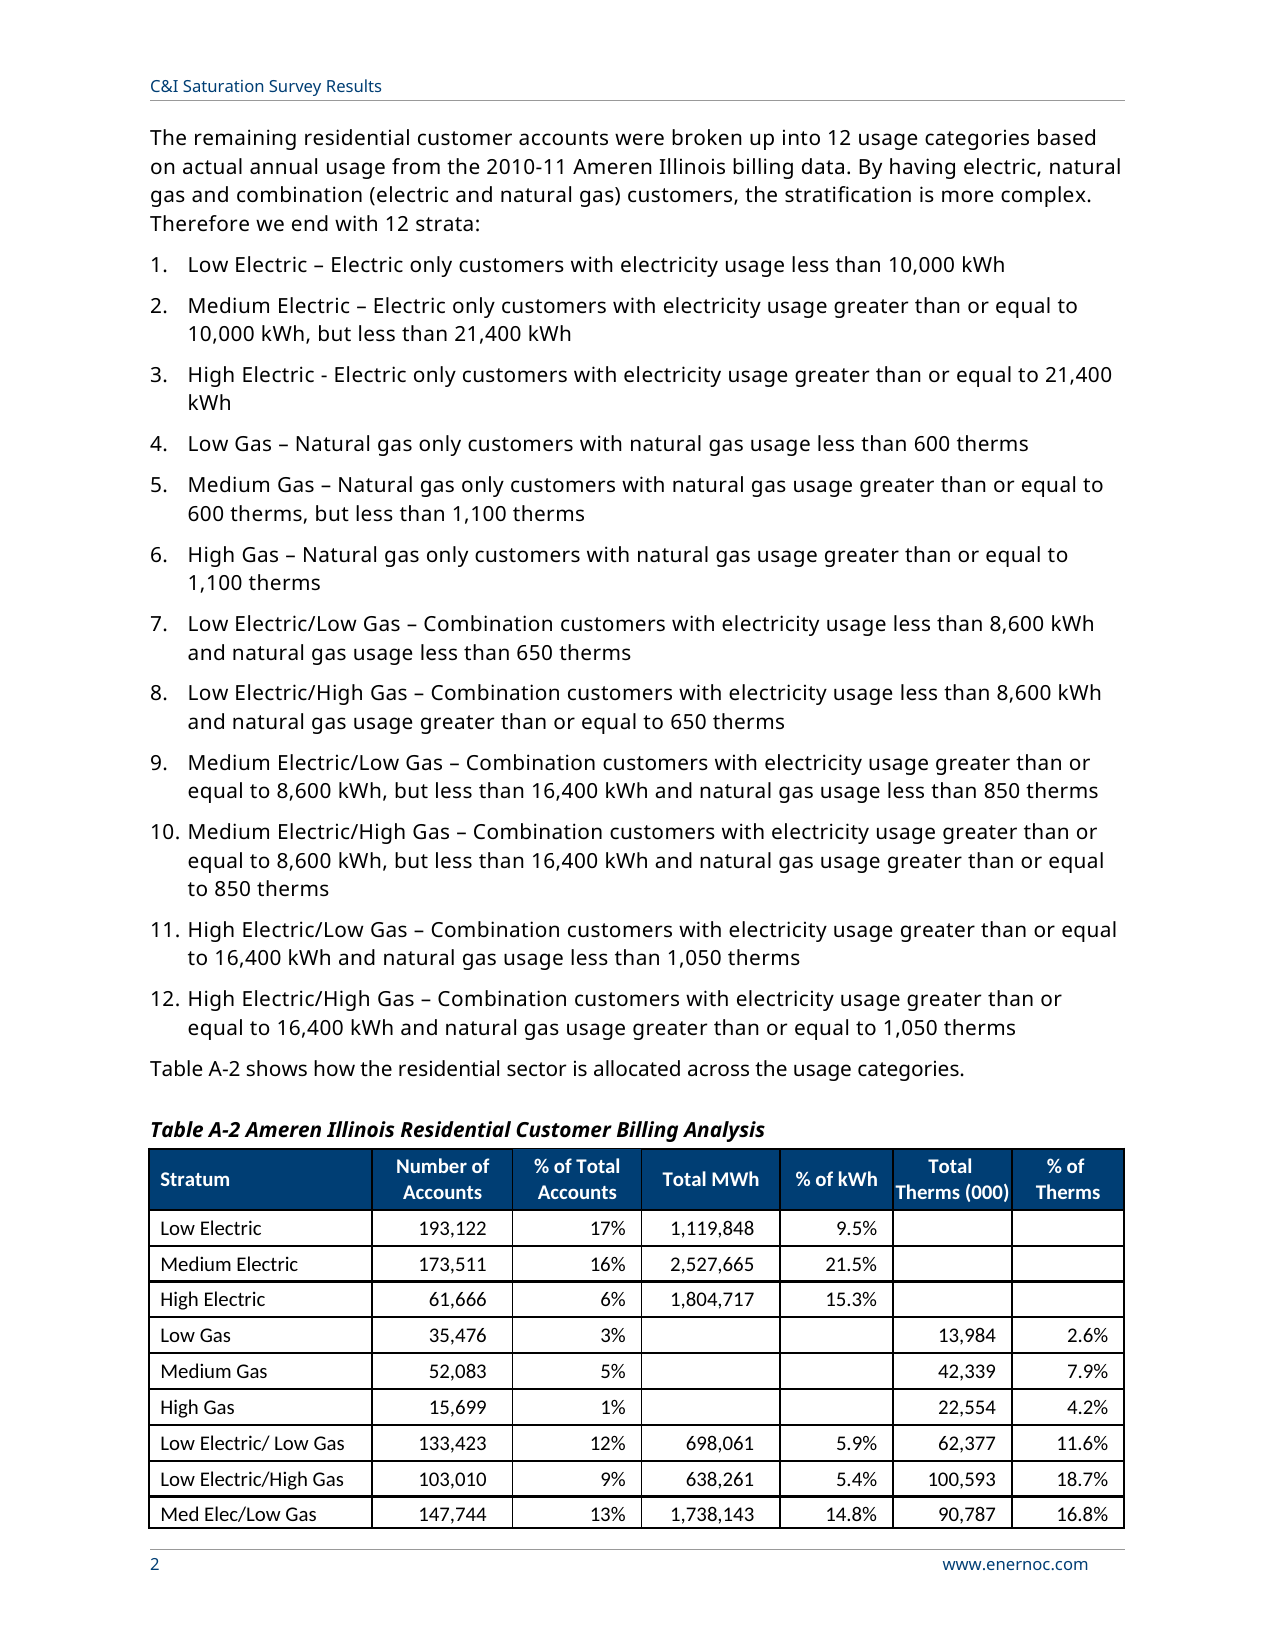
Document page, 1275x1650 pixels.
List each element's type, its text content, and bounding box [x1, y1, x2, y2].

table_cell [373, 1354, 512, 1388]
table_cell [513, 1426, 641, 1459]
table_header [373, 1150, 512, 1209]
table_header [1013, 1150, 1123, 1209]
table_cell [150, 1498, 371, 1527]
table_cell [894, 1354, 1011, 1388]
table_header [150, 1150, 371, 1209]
text Table A-2 shows how the residential sector is allocated across the usage categories. [150, 1054, 1125, 1082]
list Medium Electric/High Gas – Combination customers with electricity usage greater than or equal to 8,600 kWh, but less than 16,400 kWh and natural gas usage greater than or equal to 850 therms [150, 817, 1125, 903]
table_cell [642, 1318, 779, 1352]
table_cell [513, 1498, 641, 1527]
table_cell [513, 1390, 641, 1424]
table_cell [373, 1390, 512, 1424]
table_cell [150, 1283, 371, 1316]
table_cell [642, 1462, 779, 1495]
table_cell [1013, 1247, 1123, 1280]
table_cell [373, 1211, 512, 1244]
list Low Electric/High Gas – Combination customers with electricity usage less than 8,600 kWh and natural gas usage greater than or equal to 650 therms [150, 678, 1125, 735]
list Medium Gas – Natural gas only customers with natural gas usage greater than or equal to 600 therms, but less than 1,100 therms [150, 470, 1125, 527]
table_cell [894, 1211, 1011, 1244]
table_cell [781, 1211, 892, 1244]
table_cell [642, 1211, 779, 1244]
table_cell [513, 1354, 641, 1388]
subtitle Table A-2 Ameren Illinois Residential Customer Billing Analysis [150, 1115, 1125, 1143]
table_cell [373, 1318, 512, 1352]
list High Electric - Electric only customers with electricity usage greater than or equal to 21,400 kWh [150, 360, 1125, 417]
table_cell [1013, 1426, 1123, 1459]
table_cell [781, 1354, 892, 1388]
list High Electric/High Gas – Combination customers with electricity usage greater than or equal to 16,400 kWh and natural gas usage greater than or equal to 1,050 therms [150, 984, 1125, 1041]
list Low Gas – Natural gas only customers with natural gas usage less than 600 therms [150, 429, 1125, 458]
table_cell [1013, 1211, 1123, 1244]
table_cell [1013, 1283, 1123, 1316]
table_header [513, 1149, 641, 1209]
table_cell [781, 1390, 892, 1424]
text The remaining residential customer accounts were broken up into 12 usage categories based on actual annual usage from the 2010-11 Ameren Illinois billing data. By having electric, natural gas and combination (electric and natural gas) customers, the stratification is more complex. Therefore we end with 12 strata: [150, 123, 1125, 237]
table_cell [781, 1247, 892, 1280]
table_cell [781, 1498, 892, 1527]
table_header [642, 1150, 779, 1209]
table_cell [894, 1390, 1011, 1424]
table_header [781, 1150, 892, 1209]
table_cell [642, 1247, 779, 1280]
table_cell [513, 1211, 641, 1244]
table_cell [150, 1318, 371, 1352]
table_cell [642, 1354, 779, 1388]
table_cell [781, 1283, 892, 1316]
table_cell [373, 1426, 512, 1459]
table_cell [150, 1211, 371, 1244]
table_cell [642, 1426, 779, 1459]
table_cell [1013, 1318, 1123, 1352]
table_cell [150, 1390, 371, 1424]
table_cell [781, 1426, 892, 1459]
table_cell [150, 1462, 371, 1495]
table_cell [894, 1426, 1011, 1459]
list High Electric/Low Gas – Combination customers with electricity usage greater than or equal to 16,400 kWh and natural gas usage less than 1,050 therms [150, 915, 1125, 972]
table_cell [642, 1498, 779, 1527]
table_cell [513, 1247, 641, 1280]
list Low Electric/Low Gas – Combination customers with electricity usage less than 8,600 kWh and natural gas usage less than 650 therms [150, 609, 1125, 666]
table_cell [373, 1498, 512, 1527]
list Medium Electric/Low Gas – Combination customers with electricity usage greater than or equal to 8,600 kWh, but less than 16,400 kWh and natural gas usage less than 850 therms [150, 748, 1125, 805]
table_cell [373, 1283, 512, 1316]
list Medium Electric – Electric only customers with electricity usage greater than or equal to 10,000 kWh, but less than 21,400 kWh [150, 291, 1125, 348]
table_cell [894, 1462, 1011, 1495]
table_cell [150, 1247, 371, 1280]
list Low Electric – Electric only customers with electricity usage less than 10,000 kWh [150, 250, 1125, 278]
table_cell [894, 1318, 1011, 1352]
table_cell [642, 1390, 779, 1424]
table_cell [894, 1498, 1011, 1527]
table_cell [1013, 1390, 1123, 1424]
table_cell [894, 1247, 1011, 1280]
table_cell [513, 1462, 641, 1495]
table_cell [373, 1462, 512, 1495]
list High Gas – Natural gas only customers with natural gas usage greater than or equal to 1,100 therms [150, 540, 1125, 597]
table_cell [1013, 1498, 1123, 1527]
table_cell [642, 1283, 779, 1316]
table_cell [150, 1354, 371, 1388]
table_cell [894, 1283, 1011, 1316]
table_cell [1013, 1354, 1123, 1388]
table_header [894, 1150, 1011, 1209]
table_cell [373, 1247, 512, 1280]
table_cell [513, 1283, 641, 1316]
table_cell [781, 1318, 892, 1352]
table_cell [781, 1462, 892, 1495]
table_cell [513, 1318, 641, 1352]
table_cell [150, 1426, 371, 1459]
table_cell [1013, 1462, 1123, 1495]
